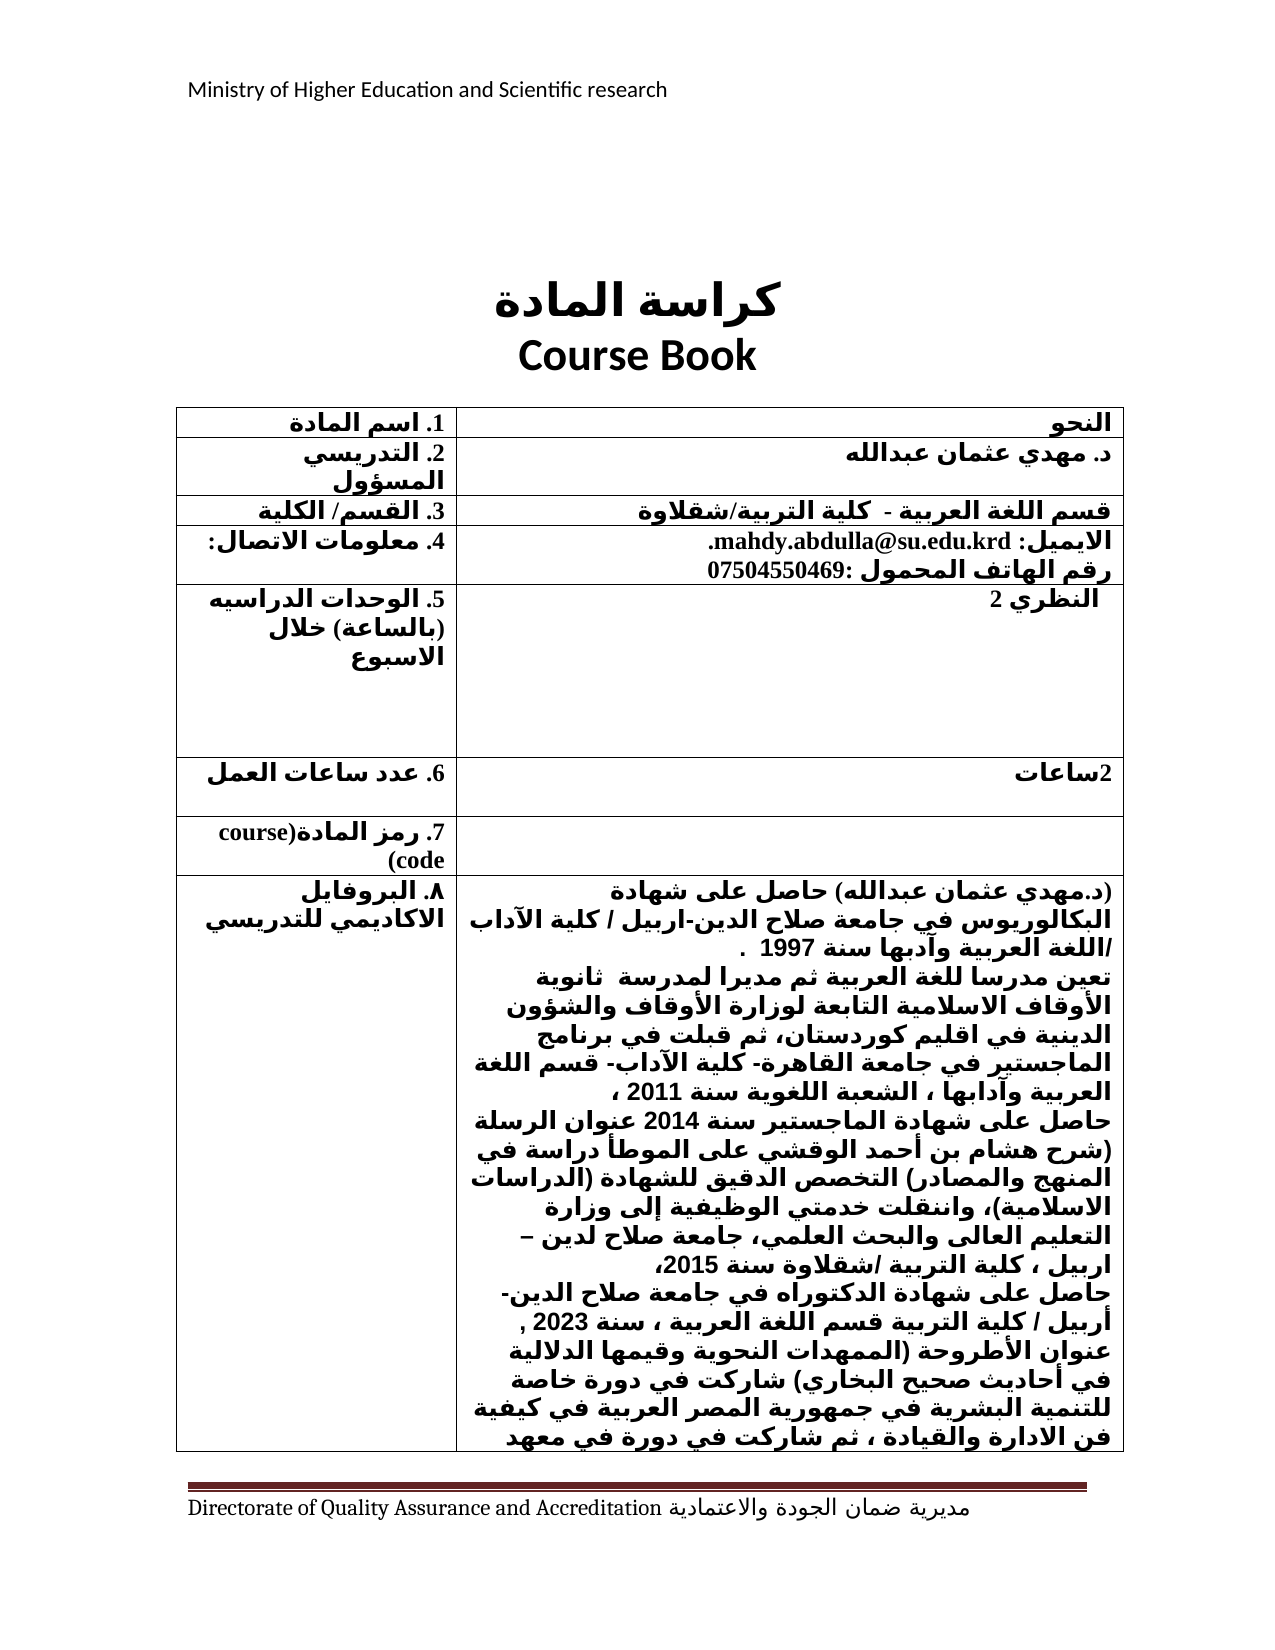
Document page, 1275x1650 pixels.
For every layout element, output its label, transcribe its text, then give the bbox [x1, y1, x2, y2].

table_cell 2ساعات [457, 758, 1123, 816]
table_header 1. اسم المادة [177, 408, 456, 437]
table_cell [177, 876, 456, 1451]
text كراسة المادة [187, 273, 1087, 326]
table_cell د. مهدي عثمان عبدالله [457, 438, 1123, 495]
table_cell 7. رمز المادة(course code) [177, 817, 456, 875]
table_header النحو [457, 408, 1123, 437]
table_cell الايميل: mahdy.abdulla@su.edu.krd. رقم الهاتف المحمول :07504550469 [457, 526, 1123, 583]
table_cell 3. القسم/ الكلية [177, 496, 456, 525]
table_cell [457, 876, 1123, 1451]
table_cell 5. الوحدات الدراسیە (بالساعة) خلال الاسبوع [177, 585, 456, 757]
table_cell 2. التدريسي المسؤول [177, 438, 456, 495]
table_cell قسم اللغة العربية - كلية التربية/شقلاوة [457, 496, 1123, 525]
table_cell [457, 817, 1123, 875]
table_cell النظري 2 [457, 585, 1123, 757]
table_cell 4. معلومات الاتصال: [177, 526, 456, 583]
table_cell 6. عدد ساعات العمل [177, 758, 456, 816]
text Course Book [187, 326, 1087, 382]
